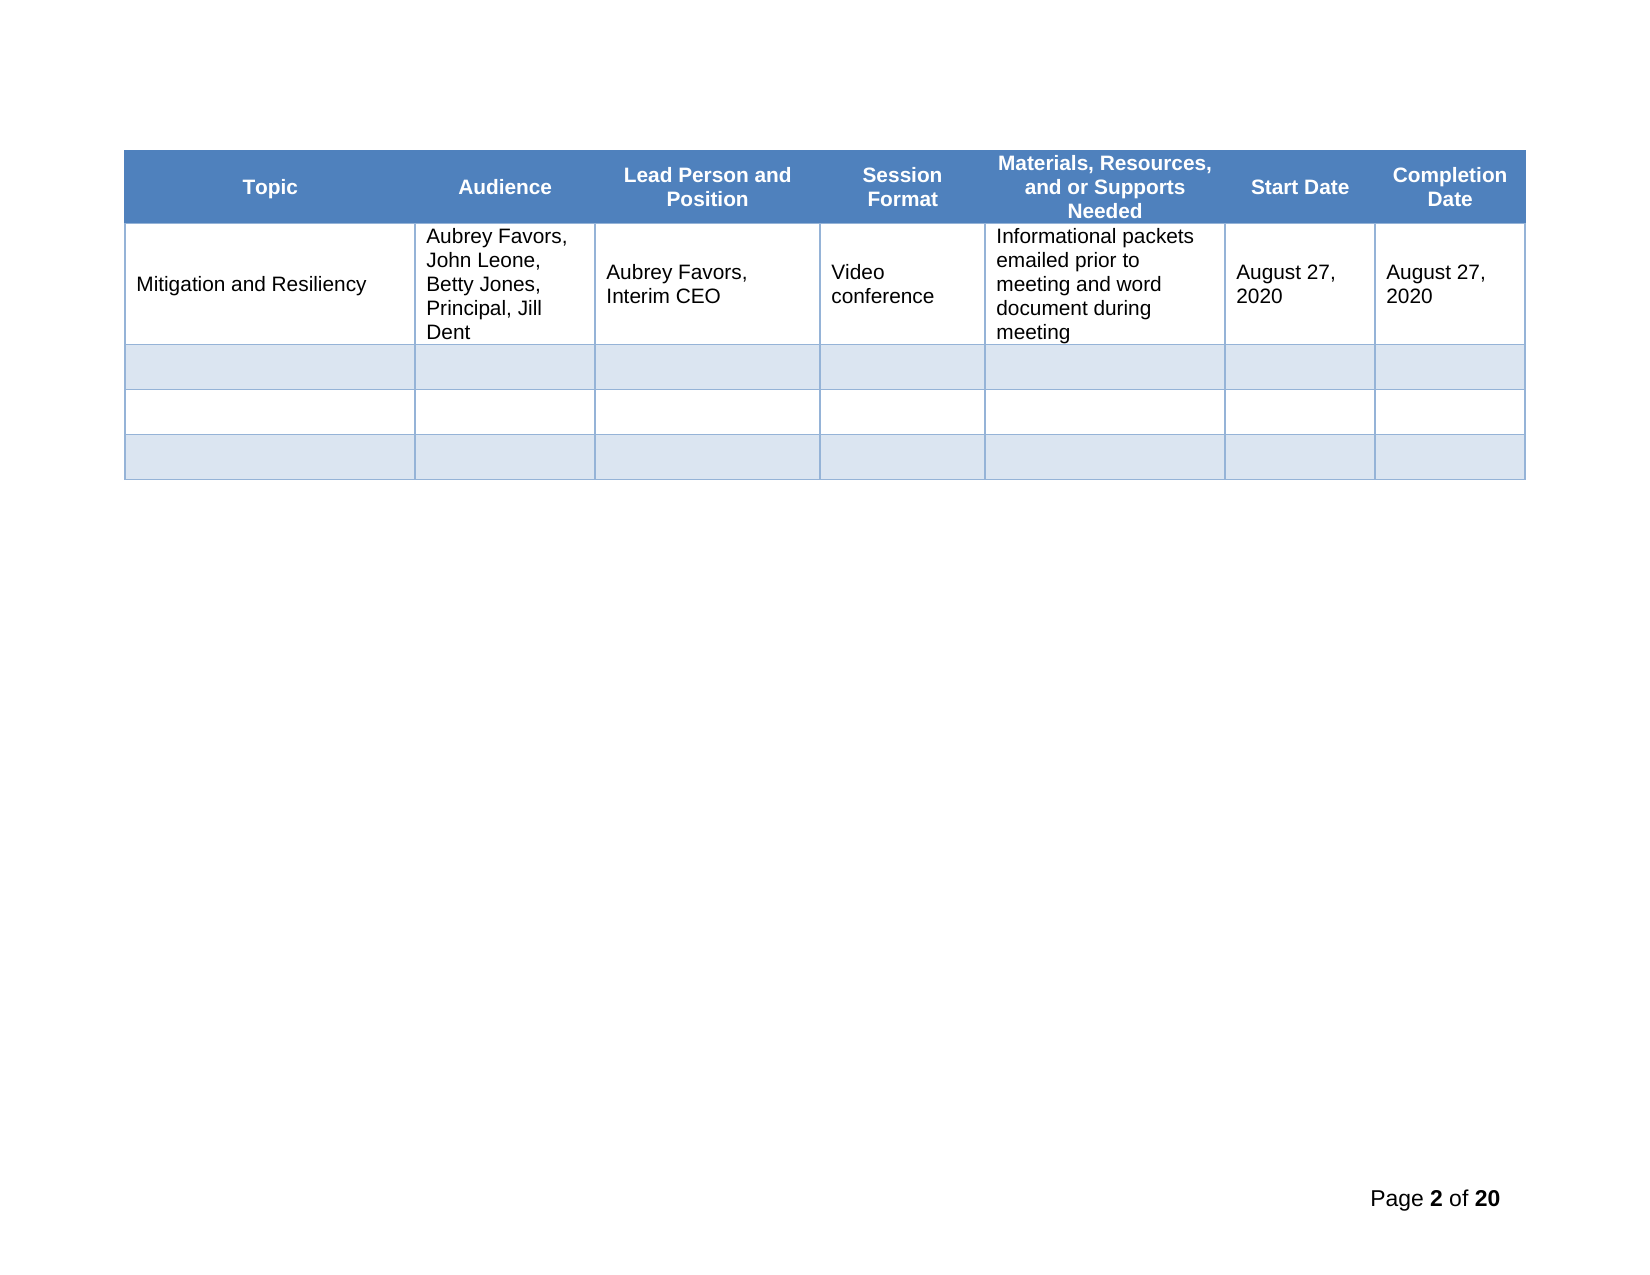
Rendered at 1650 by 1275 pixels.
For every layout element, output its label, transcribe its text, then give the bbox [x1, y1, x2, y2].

table_cell [986, 390, 1224, 434]
table_header Materials, Resources, and or Supports Needed [986, 151, 1224, 223]
table_cell [416, 435, 594, 479]
table_header Session Format [821, 151, 984, 223]
table_cell Mitigation and Resiliency [126, 224, 414, 344]
table_cell August 27, 2020 [1226, 224, 1374, 344]
table_cell Aubrey Favors, Interim CEO [596, 224, 819, 344]
table_cell August 27, 2020 [1376, 224, 1524, 344]
table_cell [126, 390, 414, 434]
table_cell [1376, 345, 1524, 389]
table_cell [596, 435, 819, 479]
table_cell [821, 435, 984, 479]
table_cell [1226, 345, 1374, 389]
table_cell Video conference [821, 224, 984, 344]
table_cell [1376, 435, 1524, 479]
table_header Topic [126, 151, 414, 223]
table_cell [986, 435, 1224, 479]
table_cell [126, 345, 414, 389]
table_cell [416, 390, 594, 434]
table_cell [1226, 435, 1374, 479]
table_cell [821, 390, 984, 434]
table_cell [1376, 390, 1524, 434]
table_cell [596, 345, 819, 389]
table_cell [821, 345, 984, 389]
table_header Lead Person and Position [596, 151, 819, 223]
table_cell Aubrey Favors, John Leone, Betty Jones, Principal, Jill Dent [416, 224, 594, 344]
table_cell [1226, 390, 1374, 434]
table_header Completion Date [1376, 151, 1524, 223]
table_header Start Date [1226, 151, 1374, 223]
table_header Audience [416, 151, 594, 223]
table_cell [986, 224, 1224, 344]
table_cell [126, 435, 414, 479]
table_cell [416, 345, 594, 389]
table_cell [596, 390, 819, 434]
table_cell [986, 345, 1224, 389]
